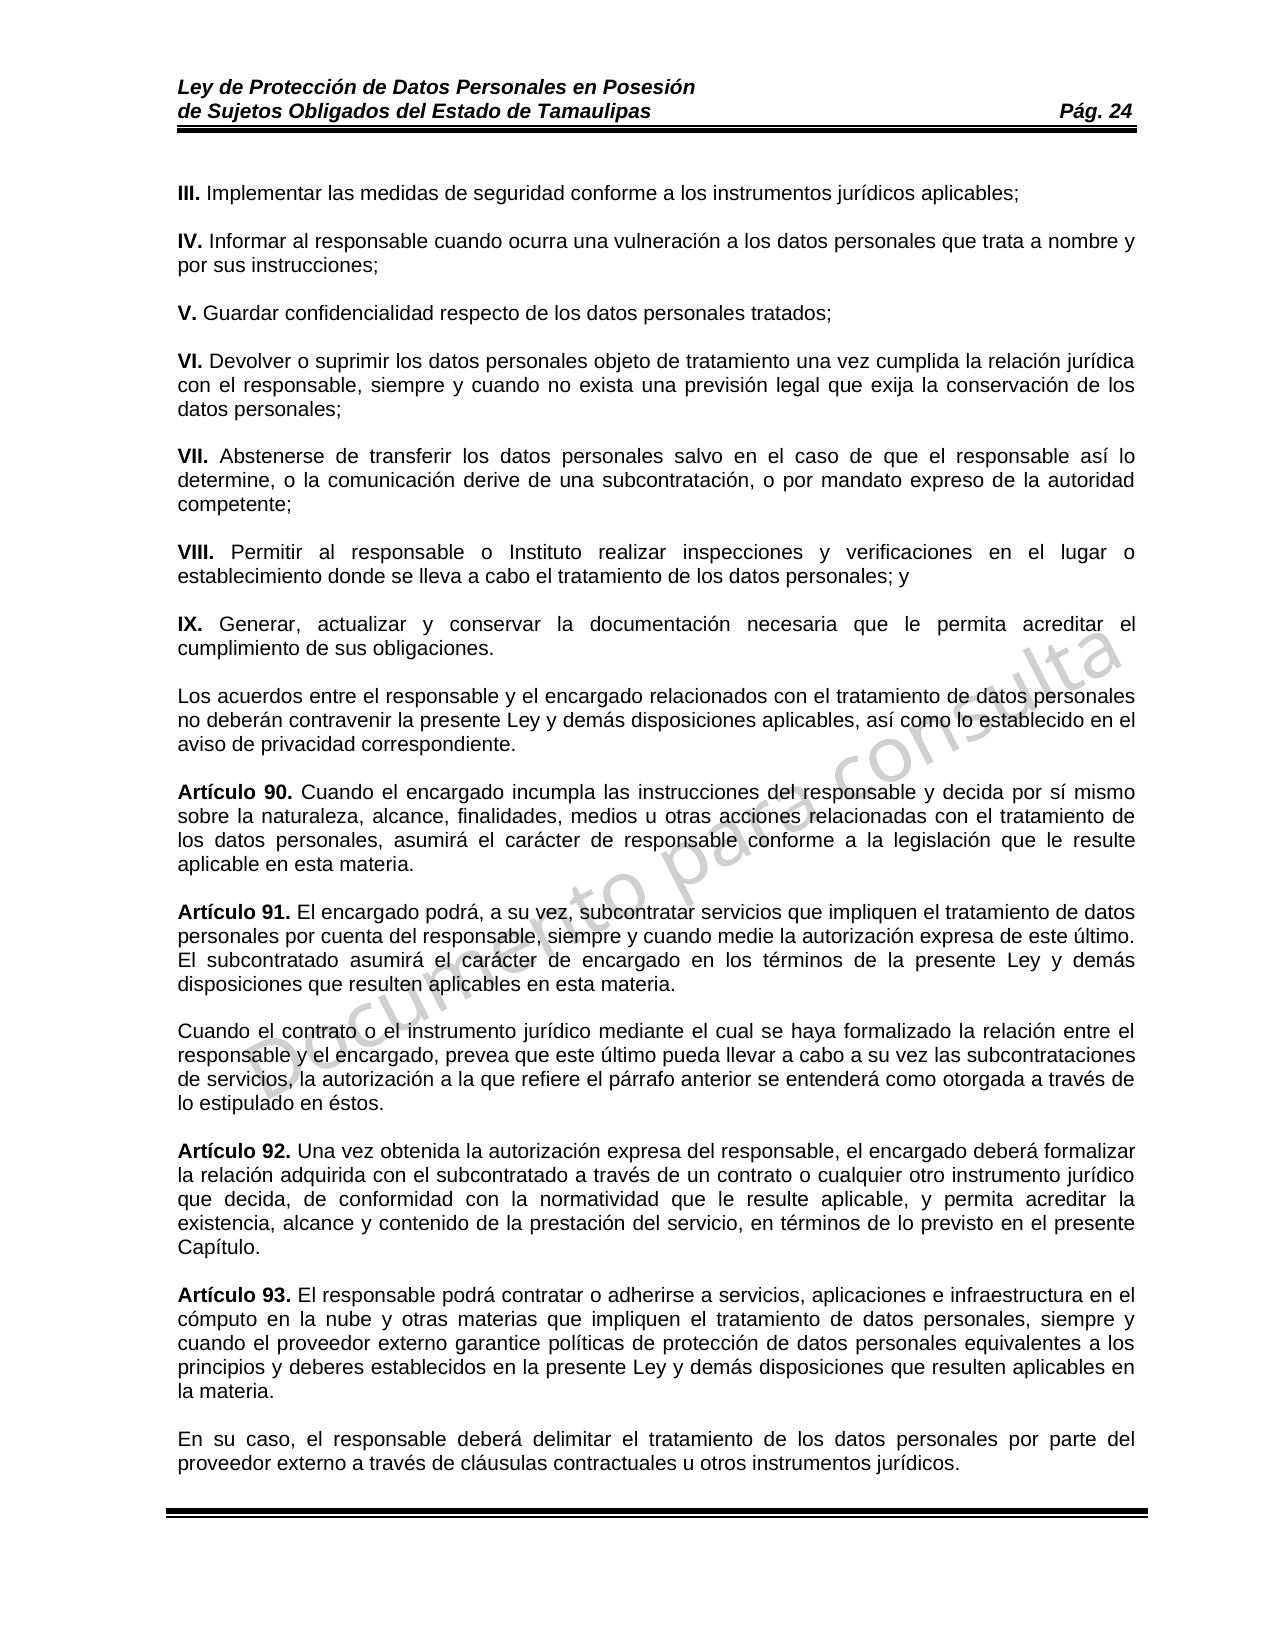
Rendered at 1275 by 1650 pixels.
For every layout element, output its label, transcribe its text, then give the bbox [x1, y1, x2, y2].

text V. Guardar confidencialidad respecto de los datos personales tratados; [177, 301, 1137, 324]
text VI. Devolver o suprimir los datos personales objeto de tratamiento una vez cumplida la relación jurídica con el responsable, siempre y cuando no exista una previsión legal que exija la conservación de los datos personales; [177, 348, 1137, 420]
text Los acuerdos entre el responsable y el encargado relacionados con el tratamiento de datos personales no deberán contravenir la presente Ley y demás disposiciones aplicables, así como lo establecido en el aviso de privacidad correspondiente. [177, 684, 1137, 756]
text Artículo 93. El responsable podrá contratar o adherirse a servicios, aplicaciones e infraestructura en el cómputo en la nube y otras materias que impliquen el tratamiento de datos personales, siempre y cuando el proveedor externo garantice políticas de protección de datos personales equivalentes a los principios y deberes establecidos en la presente Ley y demás disposiciones que resulten aplicables en la materia. [177, 1283, 1137, 1403]
text VII. Abstenerse de transferir los datos personales salvo en el caso de que el responsable así lo determine, o la comunicación derive de una subcontratación, o por mandato expreso de la autoridad competente; [177, 444, 1137, 516]
text Artículo 90. Cuando el encargado incumpla las instrucciones del responsable y decida por sí mismo sobre la naturaleza, alcance, finalidades, medios u otras acciones relacionadas con el tratamiento de los datos personales, asumirá el carácter de responsable conforme a la legislación que le resulte aplicable en esta materia. [177, 780, 1137, 876]
text Artículo 92. Una vez obtenida la autorización expresa del responsable, el encargado deberá formalizar la relación adquirida con el subcontratado a través de un contrato o cualquier otro instrumento jurídico que decida, de conformidad con la normatividad que le resulte aplicable, y permita acreditar la existencia, alcance y contenido de la prestación del servicio, en términos de lo previsto en el presente Capítulo. [177, 1139, 1137, 1259]
text Cuando el contrato o el instrumento jurídico mediante el cual se haya formalizado la relación entre el responsable y el encargado, prevea que este último pueda llevar a cabo a su vez las subcontrataciones de servicios, la autorización a la que refiere el párrafo anterior se entenderá como otorgada a través de lo estipulado en éstos. [177, 1019, 1137, 1115]
text Artículo 91. El encargado podrá, a su vez, subcontratar servicios que impliquen el tratamiento de datos personales por cuenta del responsable, siempre y cuando medie la autorización expresa de este último. El subcontratado asumirá el carácter de encargado en los términos de la presente Ley y demás disposiciones que resulten aplicables en esta materia. [177, 899, 1137, 995]
text En su caso, el responsable deberá delimitar el tratamiento de los datos personales por parte del proveedor externo a través de cláusulas contractuales u otros instrumentos jurídicos. [177, 1427, 1137, 1474]
text VIII. Permitir al responsable o Instituto realizar inspecciones y verificaciones en el lugar o establecimiento donde se lleva a cabo el tratamiento de los datos personales; y [177, 540, 1137, 588]
text IX. Generar, actualizar y conservar la documentación necesaria que le permita acreditar el cumplimiento de sus obligaciones. [177, 612, 1137, 660]
text III. Implementar las medidas de seguridad conforme a los instrumentos jurídicos aplicables; [177, 181, 1137, 205]
text IV. Informar al responsable cuando ocurra una vulneración a los datos personales que trata a nombre y por sus instrucciones; [177, 229, 1137, 277]
